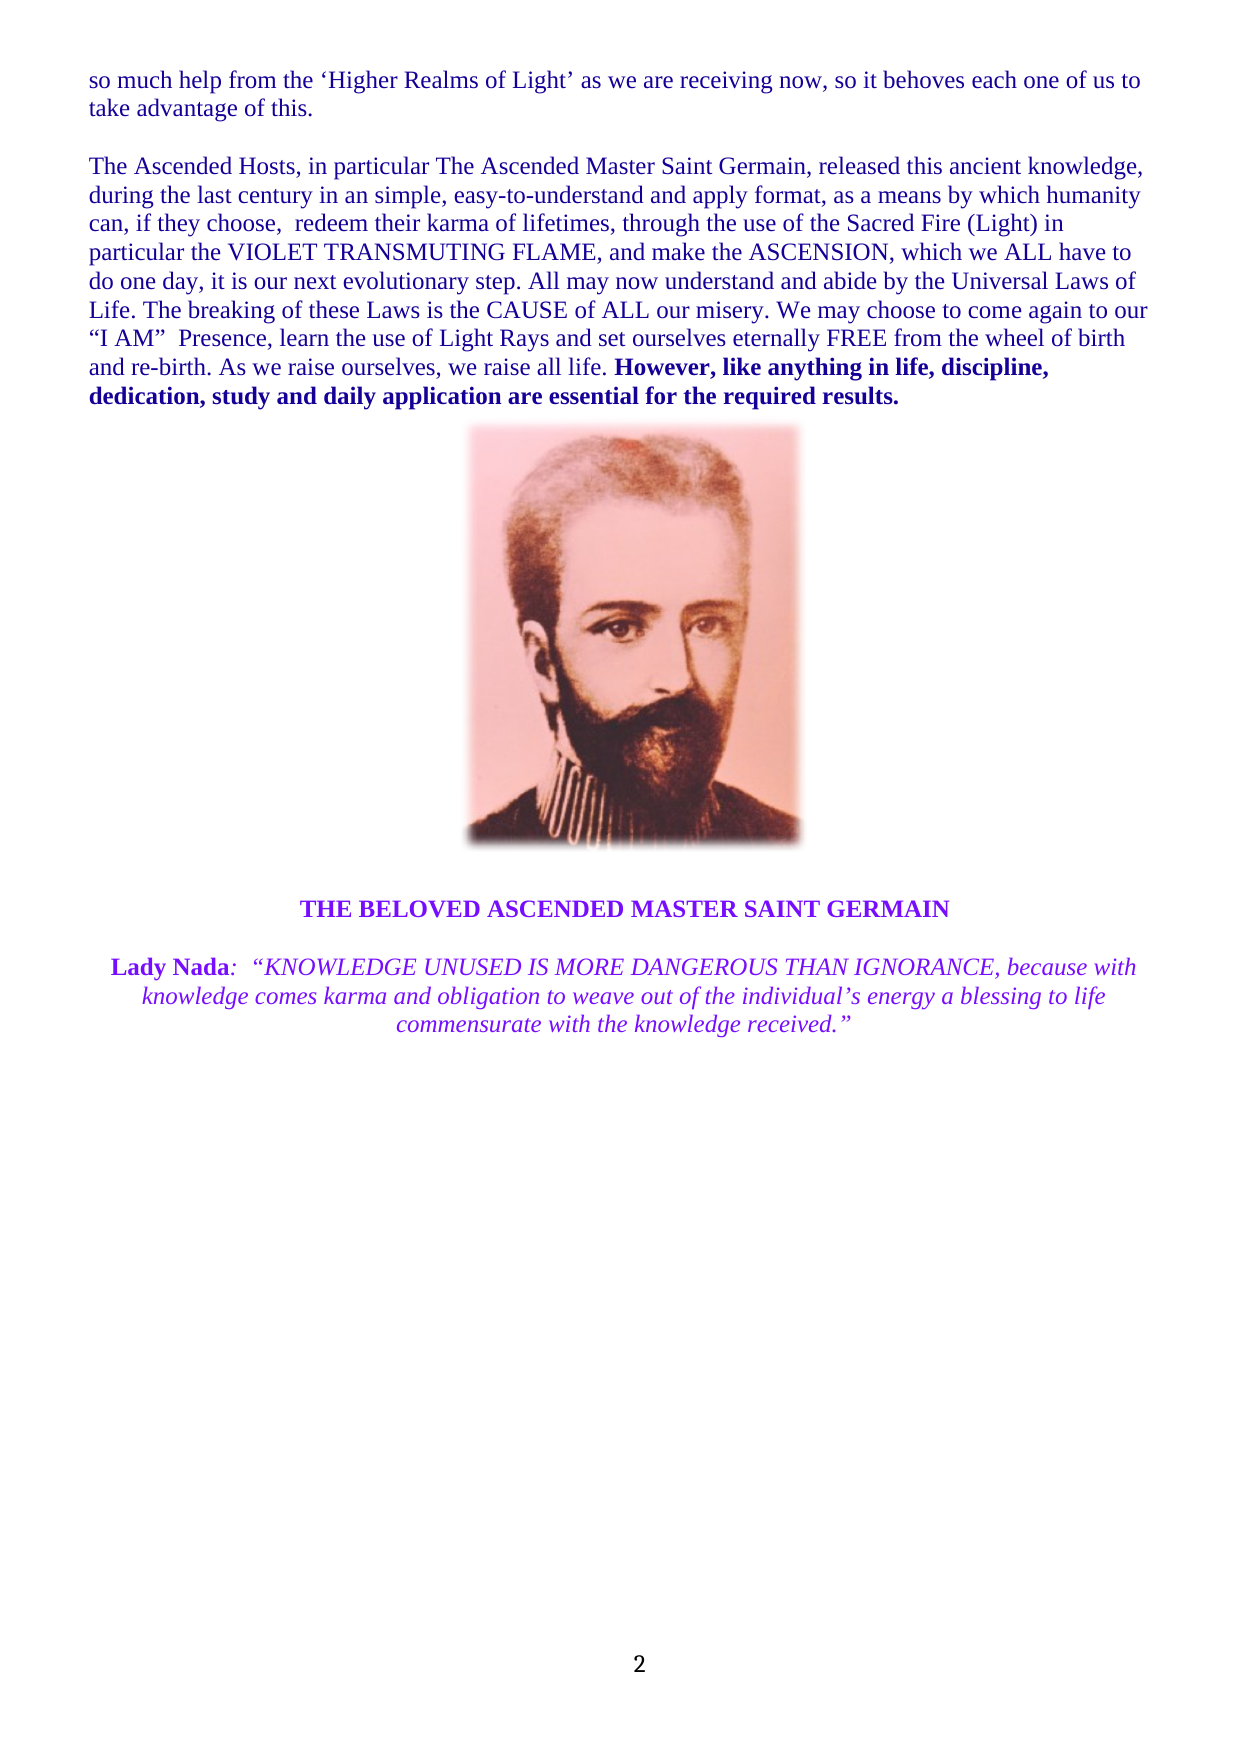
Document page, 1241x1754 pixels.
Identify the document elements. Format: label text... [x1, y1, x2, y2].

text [88, 65, 1161, 122]
text The Ascended Hosts, in particular The Ascended Master Saint Germain, released this ancient knowledge, during the last century in an simple, easy-to-understand and apply format, as a means by which humanity can, if they choose, redeem their karma of lifetimes, through the use of the Sacred Fire (Light) in particular the VIOLET TRANSMUTING FLAME, and make the ASCENSION, which we ALL have to do one day, it is our next evolutionary step. All may now understand and abide by the Universal Laws of Life. The breaking of these Laws is the CAUSE of ALL our misery. We may choose to come again to our “I AM” Presence, learn the use of Light Rays and set ourselves eternally FREE from the wheel of birth and re-birth. As we raise ourselves, we raise all life. However, like anything in life, discipline, dedication, study and daily application are essential for the required results. [88, 151, 1161, 410]
text Lady Nada: “KNOWLEDGE UNUSED IS MORE DANGEROUS THAN IGNORANCE, because with knowledge comes karma and obligation to weave out of the individual’s energy a blessing to life commensurate with the knowledge received.” [88, 952, 1161, 1038]
picture [476, 432, 792, 837]
text THE BELOVED ASCENDED MASTER SAINT GERMAIN [88, 894, 1161, 923]
